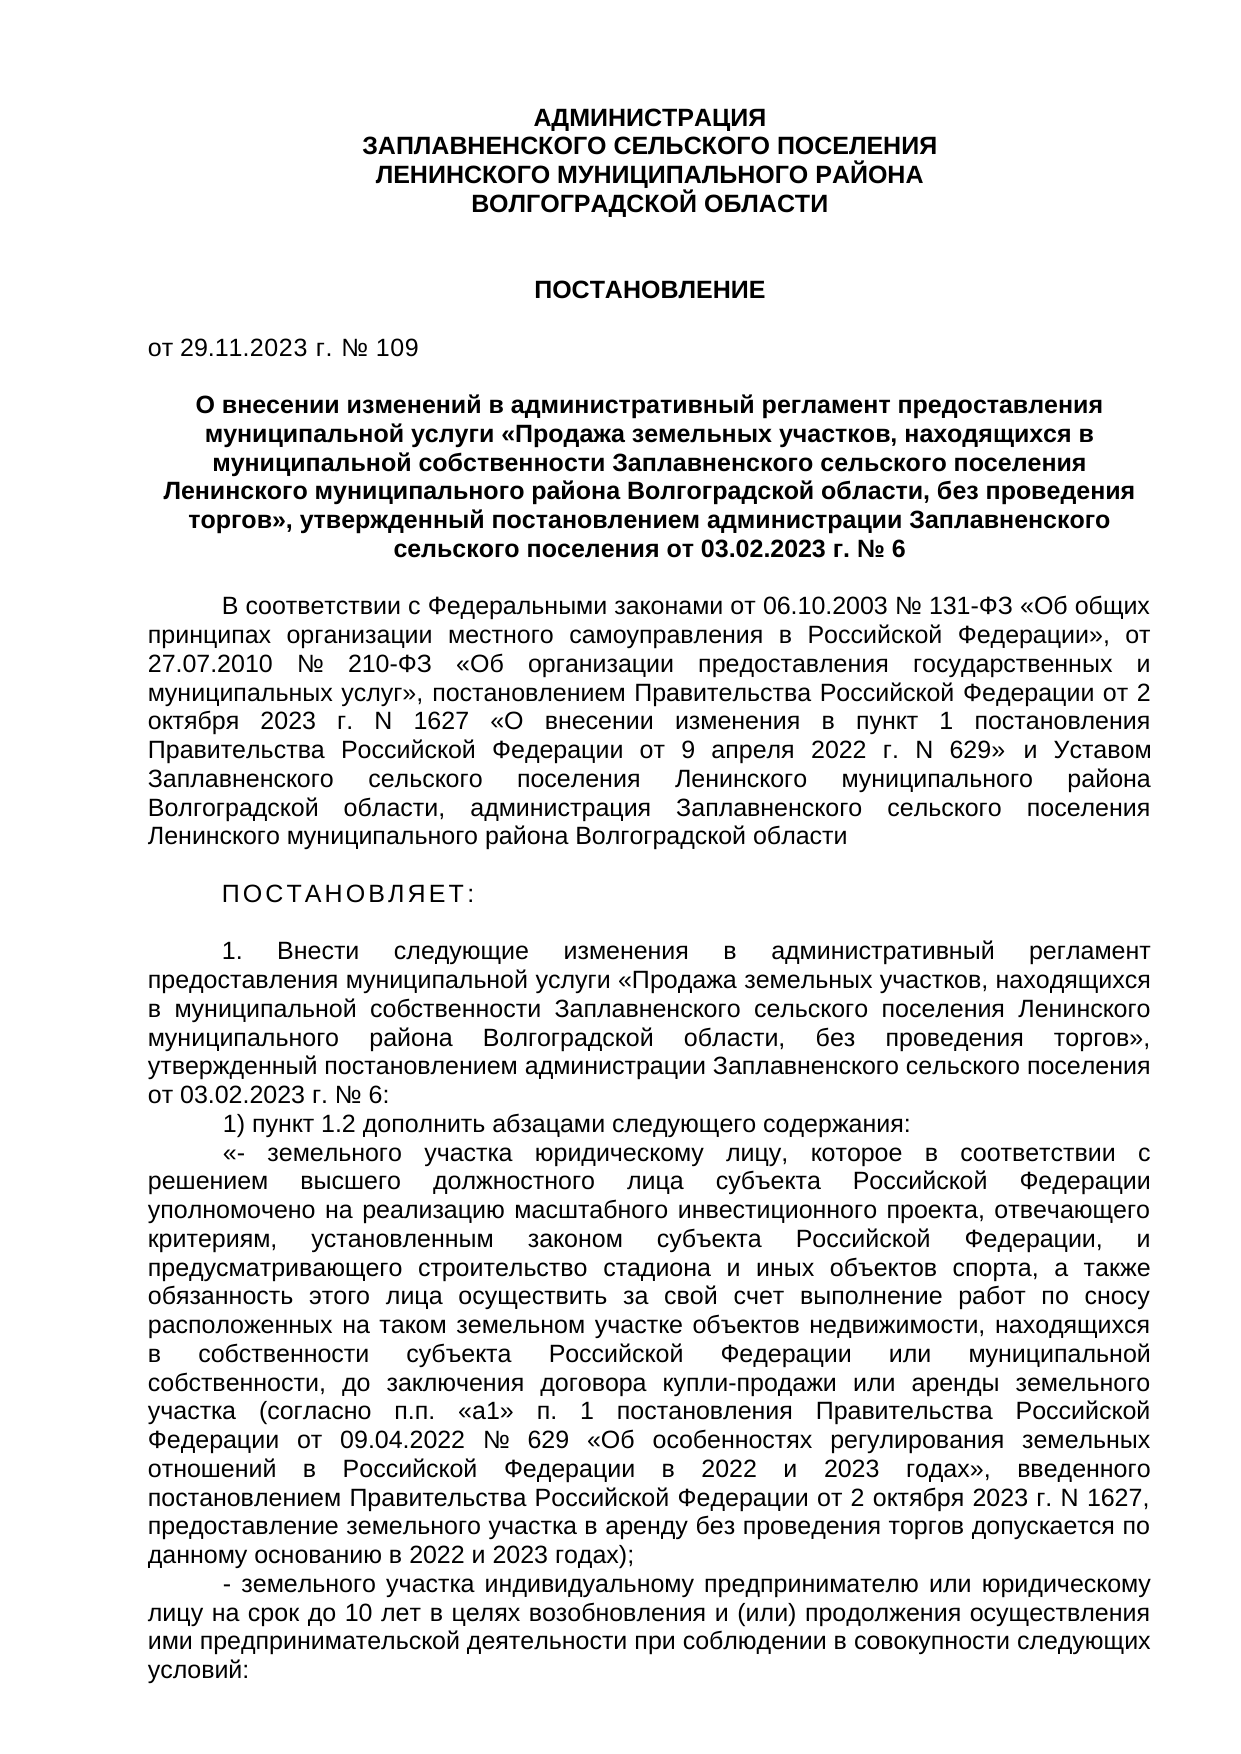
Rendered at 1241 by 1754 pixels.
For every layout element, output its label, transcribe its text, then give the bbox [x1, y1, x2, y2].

text ЛЕНИНСКОГО МУНИЦИПАЛЬНОГО РАЙОНА [148, 160, 1152, 189]
text В соответствии с Федеральными законами от 06.10.2003 № 131-ФЗ «Об общих принципах организации местного самоуправления в Российской Федерации», от 27.07.2010 № 210-ФЗ «Об организации предоставления государственных и муниципальных услуг», постановлением Правительства Российской Федерации от 2 октября 2023 г. N 1627 «О внесении изменения в пункт 1 постановления Правительства Российской Федерации от 9 апреля 2022 г. N 629» и Уставом Заплавненского сельского поселения Ленинского муниципального района Волгоградской области, администрация Заплавненского сельского поселения Ленинского муниципального района Волгоградской области [148, 591, 1152, 850]
text от 29.11.2023 г. № 109 [148, 333, 1152, 361]
text ПОСТАНОВЛЯЕТ: [148, 879, 1152, 908]
text ВОЛГОГРАДСКОЙ ОБЛАСТИ [148, 189, 1152, 218]
text - земельного участка индивидуальному предпринимателю или юридическому лицу на срок до 10 лет в целях возобновления и (или) продолжения осуществления ими предпринимательской деятельности при соблюдении в совокупности следующих условий: [148, 1569, 1152, 1684]
text О внесении изменений в административный регламент предоставления муниципальной услуги «Продажа земельных участков, находящихся в муниципальной собственности Заплавненского сельского поселения Ленинского муниципального района Волгоградской области, без проведения торгов», утвержденный постановлением администрации Заплавненского сельского поселения от 03.02.2023 г. № 6 [148, 390, 1152, 563]
text ПОСТАНОВЛЕНИЕ [148, 275, 1152, 304]
text АДМИНИСТРАЦИЯ [148, 103, 1152, 131]
text 1) пункт 1.2 дополнить абзацами следующего содержания: [148, 1109, 1152, 1138]
text 1. Внести следующие изменения в административный регламент предоставления муниципальной услуги «Продажа земельных участков, находящихся в муниципальной собственности Заплавненского сельского поселения Ленинского муниципального района Волгоградской области, без проведения торгов», утвержденный постановлением администрации Заплавненского сельского поселения от 03.02.2023 г. № 6: [148, 936, 1152, 1109]
text ЗАПЛАВНЕНСКОГО СЕЛЬСКОГО ПОСЕЛЕНИЯ [148, 131, 1152, 160]
text «- земельного участка юридическому лицу, которое в соответствии с решением высшего должностного лица субъекта Российской Федерации уполномочено на реализацию масштабного инвестиционного проекта, отвечающего критериям, установленным законом субъекта Российской Федерации, и предусматривающего строительство стадиона и иных объектов спорта, а также обязанность этого лица осуществить за свой счет выполнение работ по сносу расположенных на таком земельном участке объектов недвижимости, находящихся в собственности субъекта Российской Федерации или муниципальной собственности, до заключения договора купли-продажи или аренды земельного участка (согласно п.п. «а1» п. 1 постановления Правительства Российской Федерации от 09.04.2022 № 629 «Об особенностях регулирования земельных отношений в Российской Федерации в 2022 и 2023 годах», введенного постановлением Правительства Российской Федерации от 2 октября 2023 г. N 1627, предоставление земельного участка в аренду без проведения торгов допускается по данному основанию в 2022 и 2023 годах); [148, 1138, 1152, 1569]
